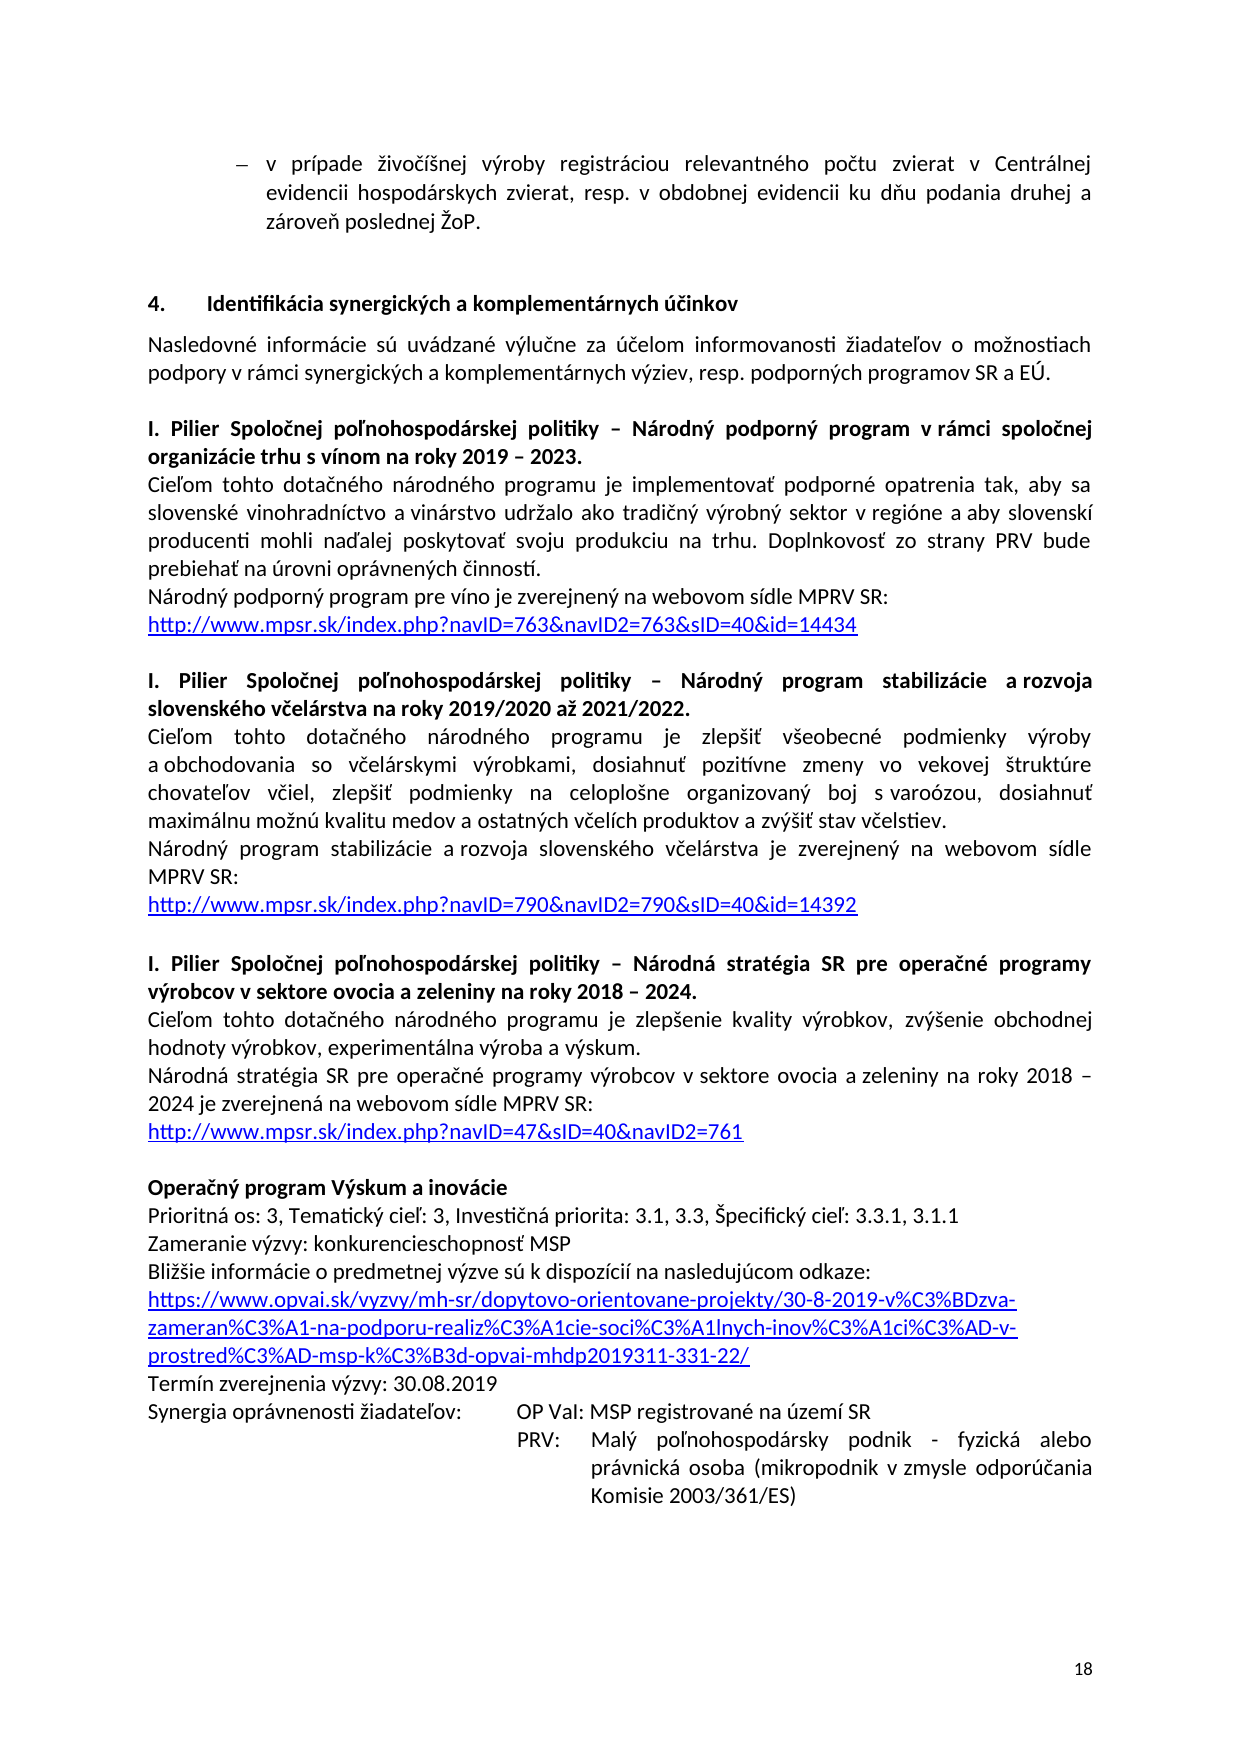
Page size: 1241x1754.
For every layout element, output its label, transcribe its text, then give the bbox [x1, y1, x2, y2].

text Národný podporný program pre víno je zverejnený na webovom sídle MPRV SR: [148, 582, 1093, 610]
text http://www.mpsr.sk/index.php?navID=790&navID2=790&sID=40&id=14392 [148, 890, 1093, 918]
text I. Pilier Spoločnej poľnohospodárskej politiky – Národný program stabilizácie a rozvoja slovenského včelárstva na roky 2019/2020 až 2021/2022. [148, 666, 1093, 722]
text Bližšie informácie o predmetnej výzve sú k dispozícií na nasledujúcom odkaze: [148, 1257, 1093, 1285]
text Cieľom tohto dotačného národného programu je zlepšenie kvality výrobkov, zvýšenie obchodnej hodnoty výrobkov, experimentálna výroba a výskum. [148, 1005, 1093, 1061]
text https://www.opvai.sk/vyzvy/mh-sr/dopytovo-orientovane-projekty/30-8-2019-v%C3%BDzva-zameran%C3%A1-na-podporu-realiz%C3%A1cie-soci%C3%A1lnych-inov%C3%A1ci%C3%AD-v-prostred%C3%AD-msp-k%C3%B3d-opvai-mhdp2019311-331-22/ [148, 1285, 1093, 1369]
text Prioritná os: 3, Tematický cieľ: 3, Investičná priorita: 3.1, 3.3, Špecifický cieľ: 3.3.1, 3.1.1 [148, 1201, 1093, 1229]
text Synergia oprávnenosti žiadateľov: OP VaI: MSP registrované na území SR [148, 1397, 1093, 1425]
text Operačný program Výskum a inovácie [148, 1173, 1093, 1201]
text Národná stratégia SR pre operačné programy výrobcov v sektore ovocia a zeleniny na roky 2018 – 2024 je zverejnená na webovom sídle MPRV SR: [148, 1061, 1093, 1117]
text Nasledovné informácie sú uvádzané výlučne za účelom informovanosti žiadateľov o možnostiach podpory v rámci synergických a komplementárnych výziev, resp. podporných programov SR a EÚ. [148, 330, 1093, 386]
text I. Pilier Spoločnej poľnohospodárskej politiky – Národná stratégia SR pre operačné programy výrobcov v sektore ovocia a zeleniny na roky 2018 – 2024. [148, 949, 1093, 1005]
subtitle Identifikácia synergických a komplementárnych účinkov [148, 289, 1093, 317]
text I. Pilier Spoločnej poľnohospodárskej politiky – Národný podporný program v rámci spoločnej organizácie trhu s vínom na roky 2019 – 2023. [148, 414, 1093, 470]
list v prípade živočíšnej výroby registráciou relevantného počtu zvierat v Centrálnej evidencii hospodárskych zvierat, resp. v obdobnej evidencii ku dňu podania druhej a zároveň poslednej ŽoP. [236, 148, 1093, 235]
text http://www.mpsr.sk/index.php?navID=763&navID2=763&sID=40&id=14434 [148, 610, 1093, 638]
text Cieľom tohto dotačného národného programu je implementovať podporné opatrenia tak, aby sa slovenské vinohradníctvo a vinárstvo udržalo ako tradičný výrobný sektor v regióne a aby slovenskí producenti mohli naďalej poskytovať svoju produkciu na trhu. Doplnkovosť zo strany PRV bude prebiehať na úrovni oprávnených činností. [148, 470, 1093, 582]
text PRV: Malý poľnohospodársky podnik - fyzická alebo právnická osoba (mikropodnik v zmysle odporúčania Komisie 2003/361/ES) [517, 1425, 1093, 1509]
text Termín zverejnenia výzvy: 30.08.2019 [148, 1369, 1093, 1397]
text Národný program stabilizácie a rozvoja slovenského včelárstva je zverejnený na webovom sídle MPRV SR: [148, 834, 1093, 890]
text Zameranie výzvy: konkurencieschopnosť MSP [148, 1229, 1093, 1257]
text http://www.mpsr.sk/index.php?navID=47&sID=40&navID2=761 [148, 1117, 1093, 1145]
text Cieľom tohto dotačného národného programu je zlepšiť všeobecné podmienky výroby a obchodovania so včelárskymi výrobkami, dosiahnuť pozitívne zmeny vo vekovej štruktúre chovateľov včiel, zlepšiť podmienky na celoplošne organizovaný boj s varoózou, dosiahnuť maximálnu možnú kvalitu medov a ostatných včelích produktov a zvýšiť stav včelstiev. [148, 722, 1093, 834]
